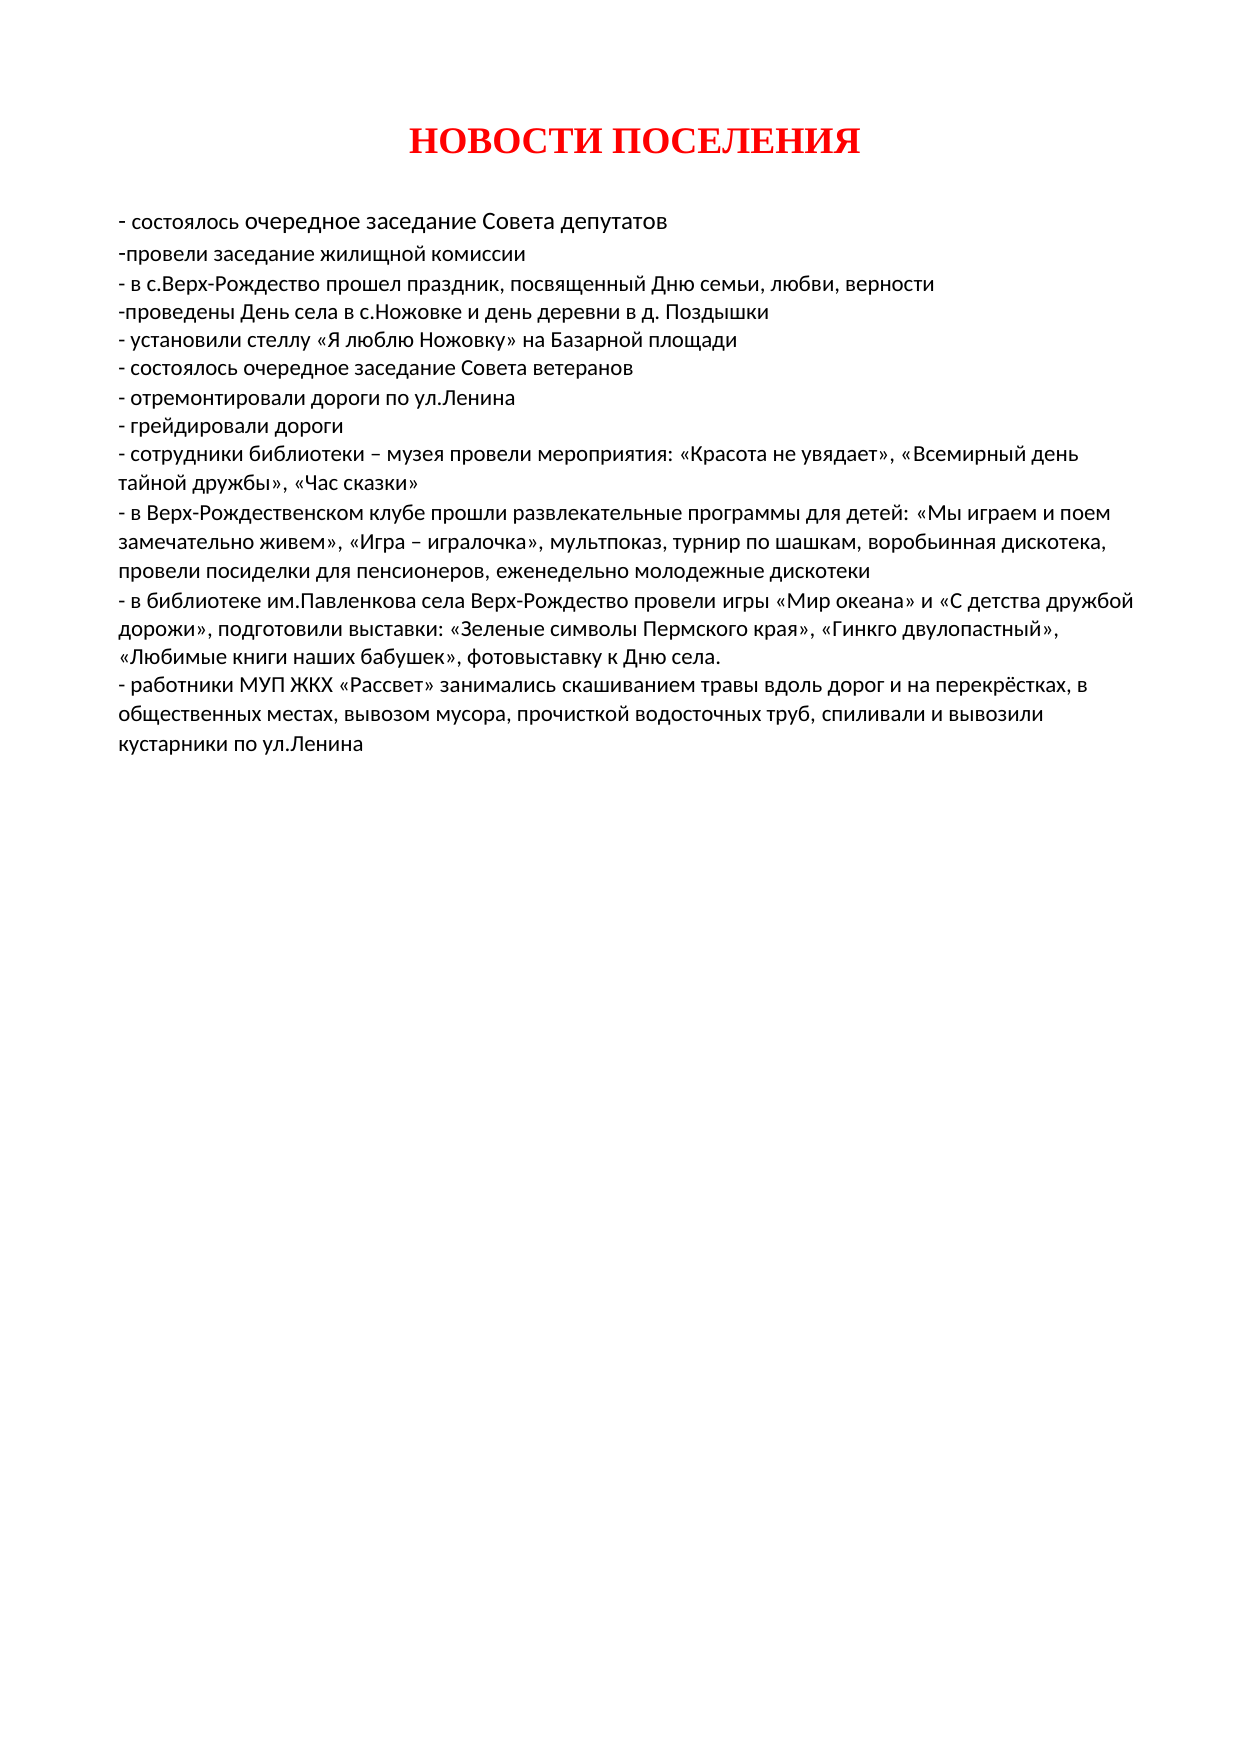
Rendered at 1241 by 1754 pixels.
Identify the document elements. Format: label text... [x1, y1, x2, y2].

text НОВОСТИ ПОСЕЛЕНИЯ [118, 118, 1152, 161]
text - грейдировали дороги [118, 411, 1152, 439]
text - в с.Верх-Рождество прошел праздник, посвященный Дню семьи, любви, верности [118, 269, 1152, 297]
text - состоялось очередное заседание Совета депутатов [118, 205, 1152, 236]
text - отремонтировали дороги по ул.Ленина [118, 383, 1152, 411]
text -проведены День села в с.Ножовке и день деревни в д. Поздышки [118, 297, 1152, 326]
text -провели заседание жилищной комиссии [118, 237, 1152, 268]
text - состоялось очередное заседание Совета ветеранов [118, 353, 1152, 382]
text - сотрудники библиотеки – музея провели мероприятия: «Красота не увядает», «Всемирный день тайной дружбы», «Час сказки» [118, 439, 1152, 496]
text - работники МУП ЖКХ «Рассвет» занимались скашиванием травы вдоль дорог и на перекрёстках, в общественных местах, вывозом мусора, прочисткой водосточных труб, спиливали и вывозили кустарники по ул.Ленина [118, 670, 1152, 757]
text - в Верх-Рождественском клубе прошли развлекательные программы для детей: «Мы играем и поем замечательно живем», «Игра – игралочка», мультпоказ, турнир по шашкам, воробьинная дискотека, провели посиделки для пенсионеров, еженедельно молодежные дискотеки [118, 498, 1152, 584]
text - в библиотеке им.Павленкова села Верх-Рождество провели игры «Мир океана» и «С детства дружбой дорожи», подготовили выставки: «Зеленые символы Пермского края», «Гинкго двулопастный», «Любимые книги наших бабушек», фотовыставку к Дню села. [118, 586, 1152, 670]
text - установили стеллу «Я люблю Ножовку» на Базарной площади [118, 326, 1152, 353]
